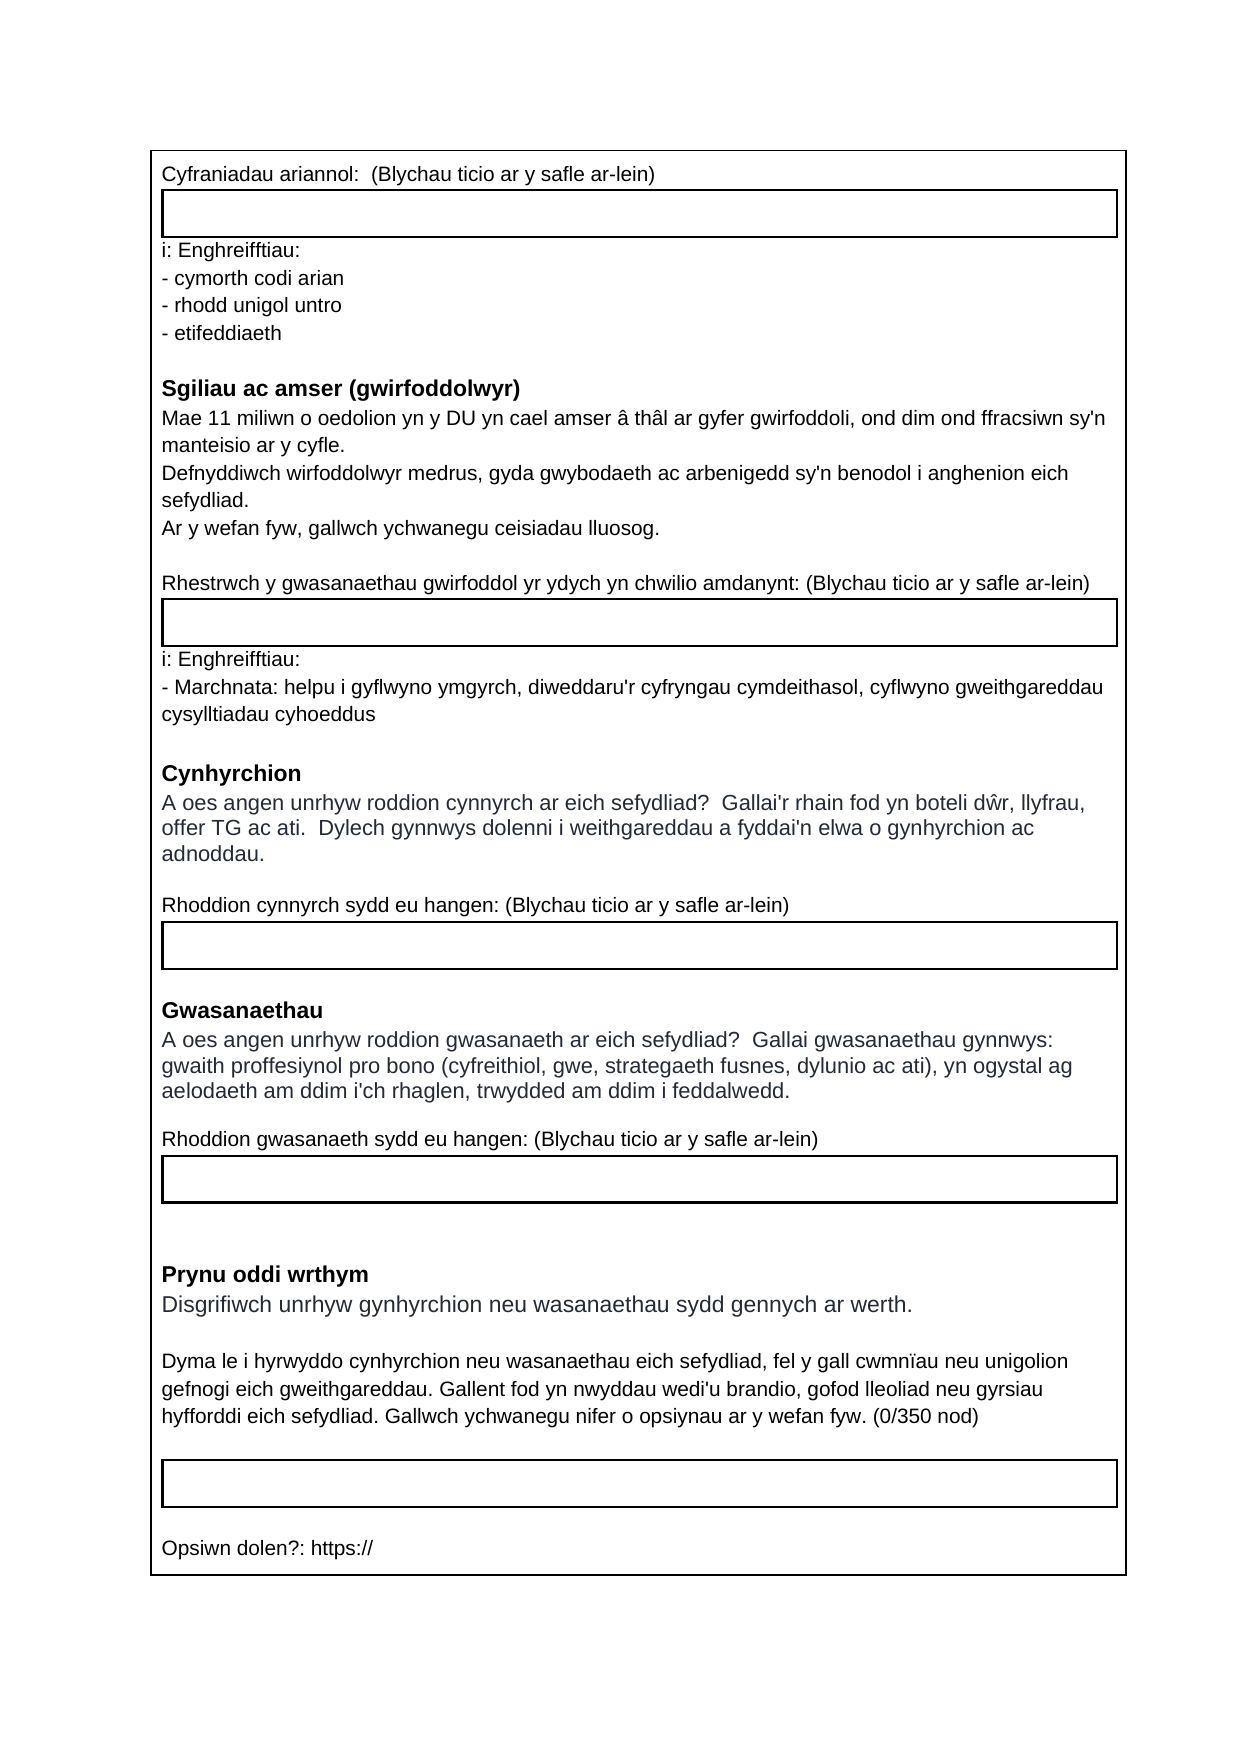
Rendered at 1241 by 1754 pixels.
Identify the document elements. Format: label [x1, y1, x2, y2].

table_cell [152, 151, 1125, 1574]
